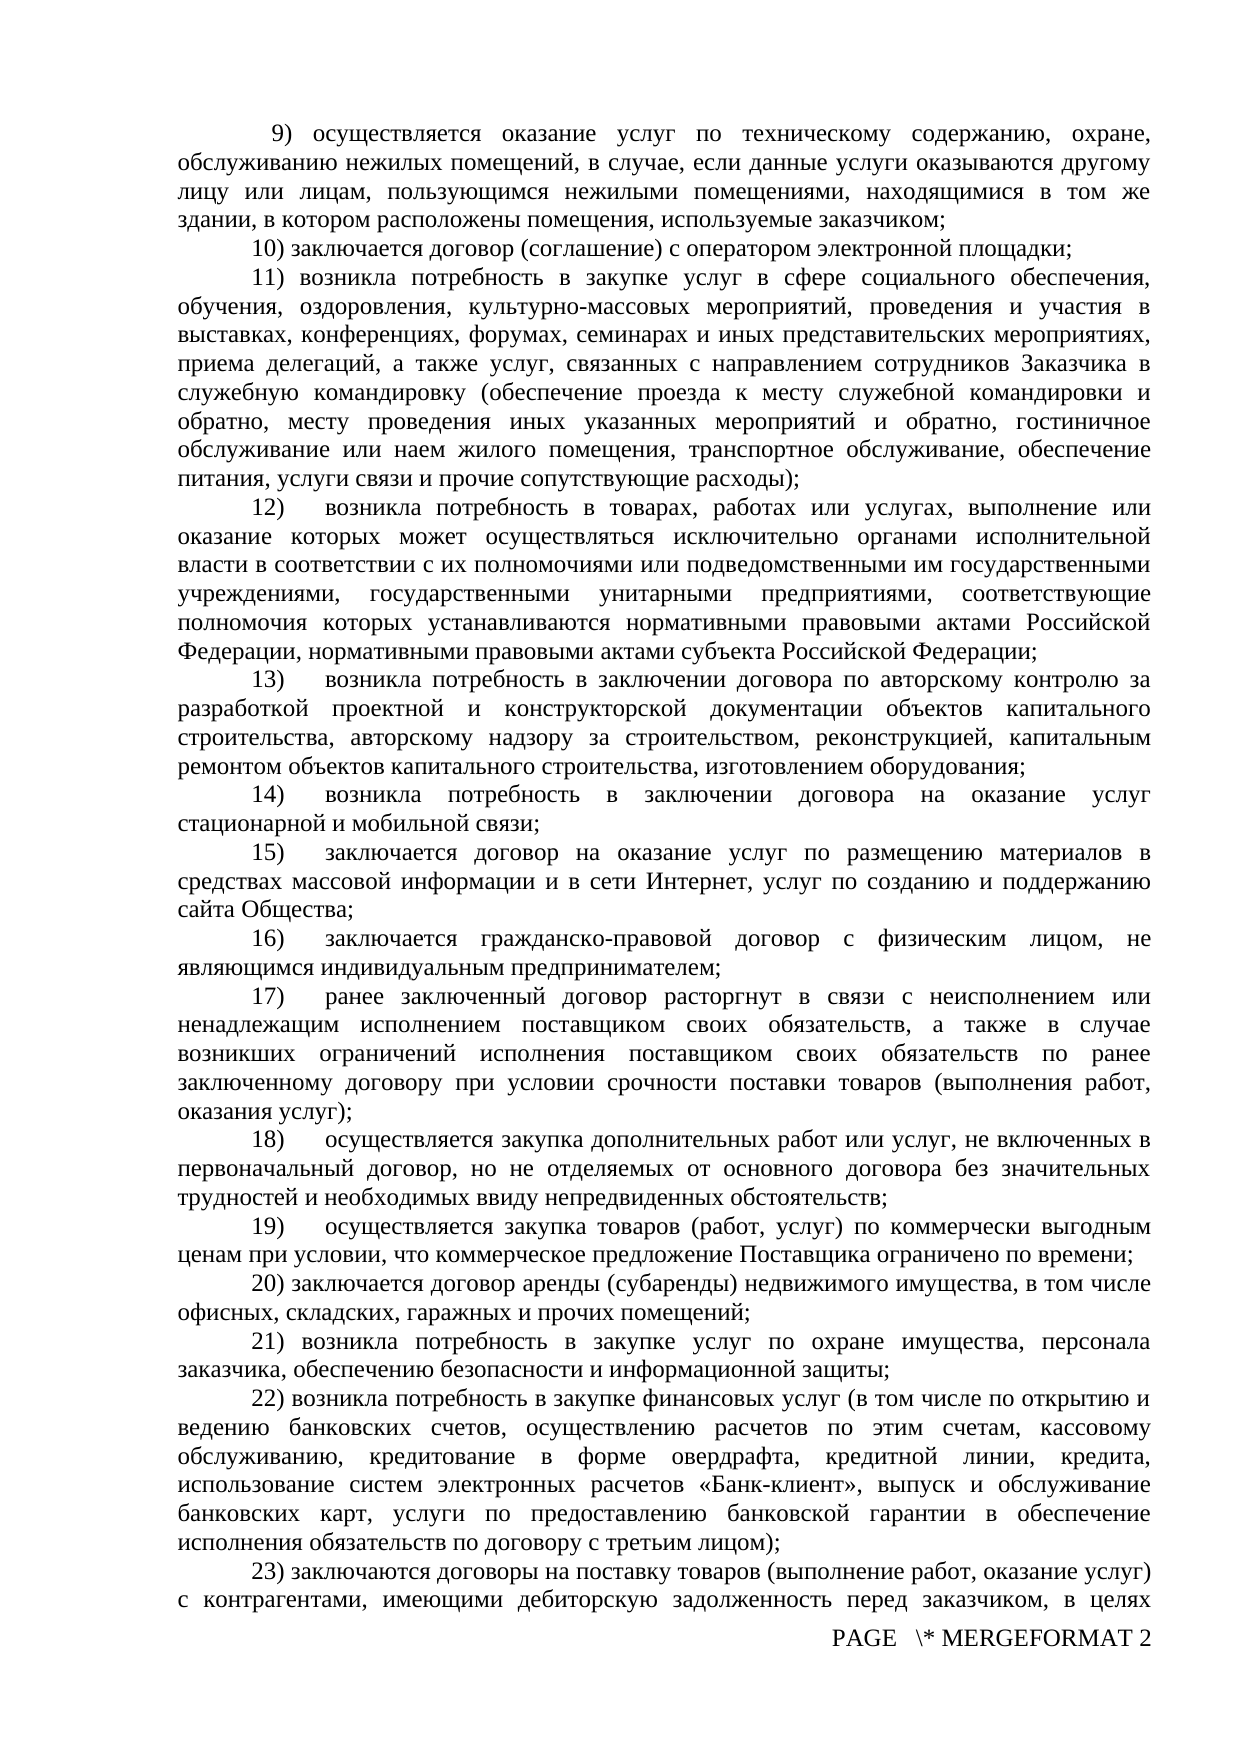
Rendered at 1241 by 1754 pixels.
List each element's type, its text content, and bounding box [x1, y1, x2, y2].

list заключается договор на оказание услуг по размещению материалов в средствах массовой информации и в сети Интернет, услуг по созданию и поддержанию сайта Общества; [177, 837, 1152, 923]
text 11) возникла потребность в закупке услуг в сфере социального обеспечения, обучения, оздоровления, культурно-массовых мероприятий, проведения и участия в выставках, конференциях, форумах, семинарах и иных представительских мероприятиях, приема делегаций, а также услуг, связанных с направлением сотрудников Заказчика в служебную командировку (обеспечение проезда к месту служебной командировки и обратно, месту проведения иных указанных мероприятий и обратно, гостиничное обслуживание или наем жилого помещения, транспортное обслуживание, обеспечение питания, услуги связи и прочие сопутствующие расходы); [177, 262, 1152, 492]
text 9) осуществляется оказание услуг по техническому содержанию, охране, обслуживанию нежилых помещений, в случае, если данные услуги оказываются другому лицу или лицам, пользующимся нежилыми помещениями, находящимися в том же здании, в котором расположены помещения, используемые заказчиком; [177, 118, 1152, 233]
list возникла потребность в заключении договора по авторскому контролю за разработкой проектной и конструкторской документации объектов капитального строительства, авторскому надзору за строительством, реконструкцией, капитальным ремонтом объектов капитального строительства, изготовлением оборудования; [177, 664, 1152, 779]
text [177, 1556, 1152, 1613]
list возникла потребность в товарах, работах или услугах, выполнение или оказание которых может осуществляться исключительно органами исполнительной власти в соответствии с их полномочиями или подведомственными им государственными учреждениями, государственными унитарными предприятиями, соответствующие полномочия которых устанавливаются нормативными правовыми актами Российской Федерации, нормативными правовыми актами субъекта Российской Федерации; [177, 492, 1152, 664]
text 21) возникла потребность в закупке услуг по охране имущества, персонала заказчика, обеспечению безопасности и информационной защиты; [177, 1326, 1152, 1383]
list осуществляется закупка дополнительных работ или услуг, не включенных в первоначальный договор, но не отделяемых от основного договора без значительных трудностей и необходимых ввиду непредвиденных обстоятельств; [177, 1124, 1152, 1211]
list ранее заключенный договор расторгнут в связи с неисполнением или ненадлежащим исполнением поставщиком своих обязательств, а также в случае возникших ограничений исполнения поставщиком своих обязательств по ранее заключенному договору при условии срочности поставки товаров (выполнения работ, оказания услуг); [177, 981, 1152, 1124]
list осуществляется закупка товаров (работ, услуг) по коммерчески выгодным ценам при условии, что коммерческое предложение Поставщика ограничено по времени; [177, 1211, 1152, 1268]
text 22) возникла потребность в закупке финансовых услуг (в том числе по открытию и ведению банковских счетов, осуществлению расчетов по этим счетам, кассовому обслуживанию, кредитование в форме овердрафта, кредитной линии, кредита, использование систем электронных расчетов «Банк-клиент», выпуск и обслуживание банковских карт, услуги по предоставлению банковской гарантии в обеспечение исполнения обязательств по договору с третьим лицом); [177, 1383, 1152, 1556]
list возникла потребность в заключении договора на оказание услуг стационарной и мобильной связи; [177, 779, 1152, 837]
text 20) заключается договор аренды (субаренды) недвижимого имущества, в том числе офисных, складских, гаражных и прочих помещений; [177, 1268, 1152, 1326]
text 10) заключается договор (соглашение) с оператором электронной площадки; [177, 233, 1152, 262]
list заключается гражданско-правовой договор с физическим лицом, не являющимся индивидуальным предпринимателем; [177, 923, 1152, 981]
